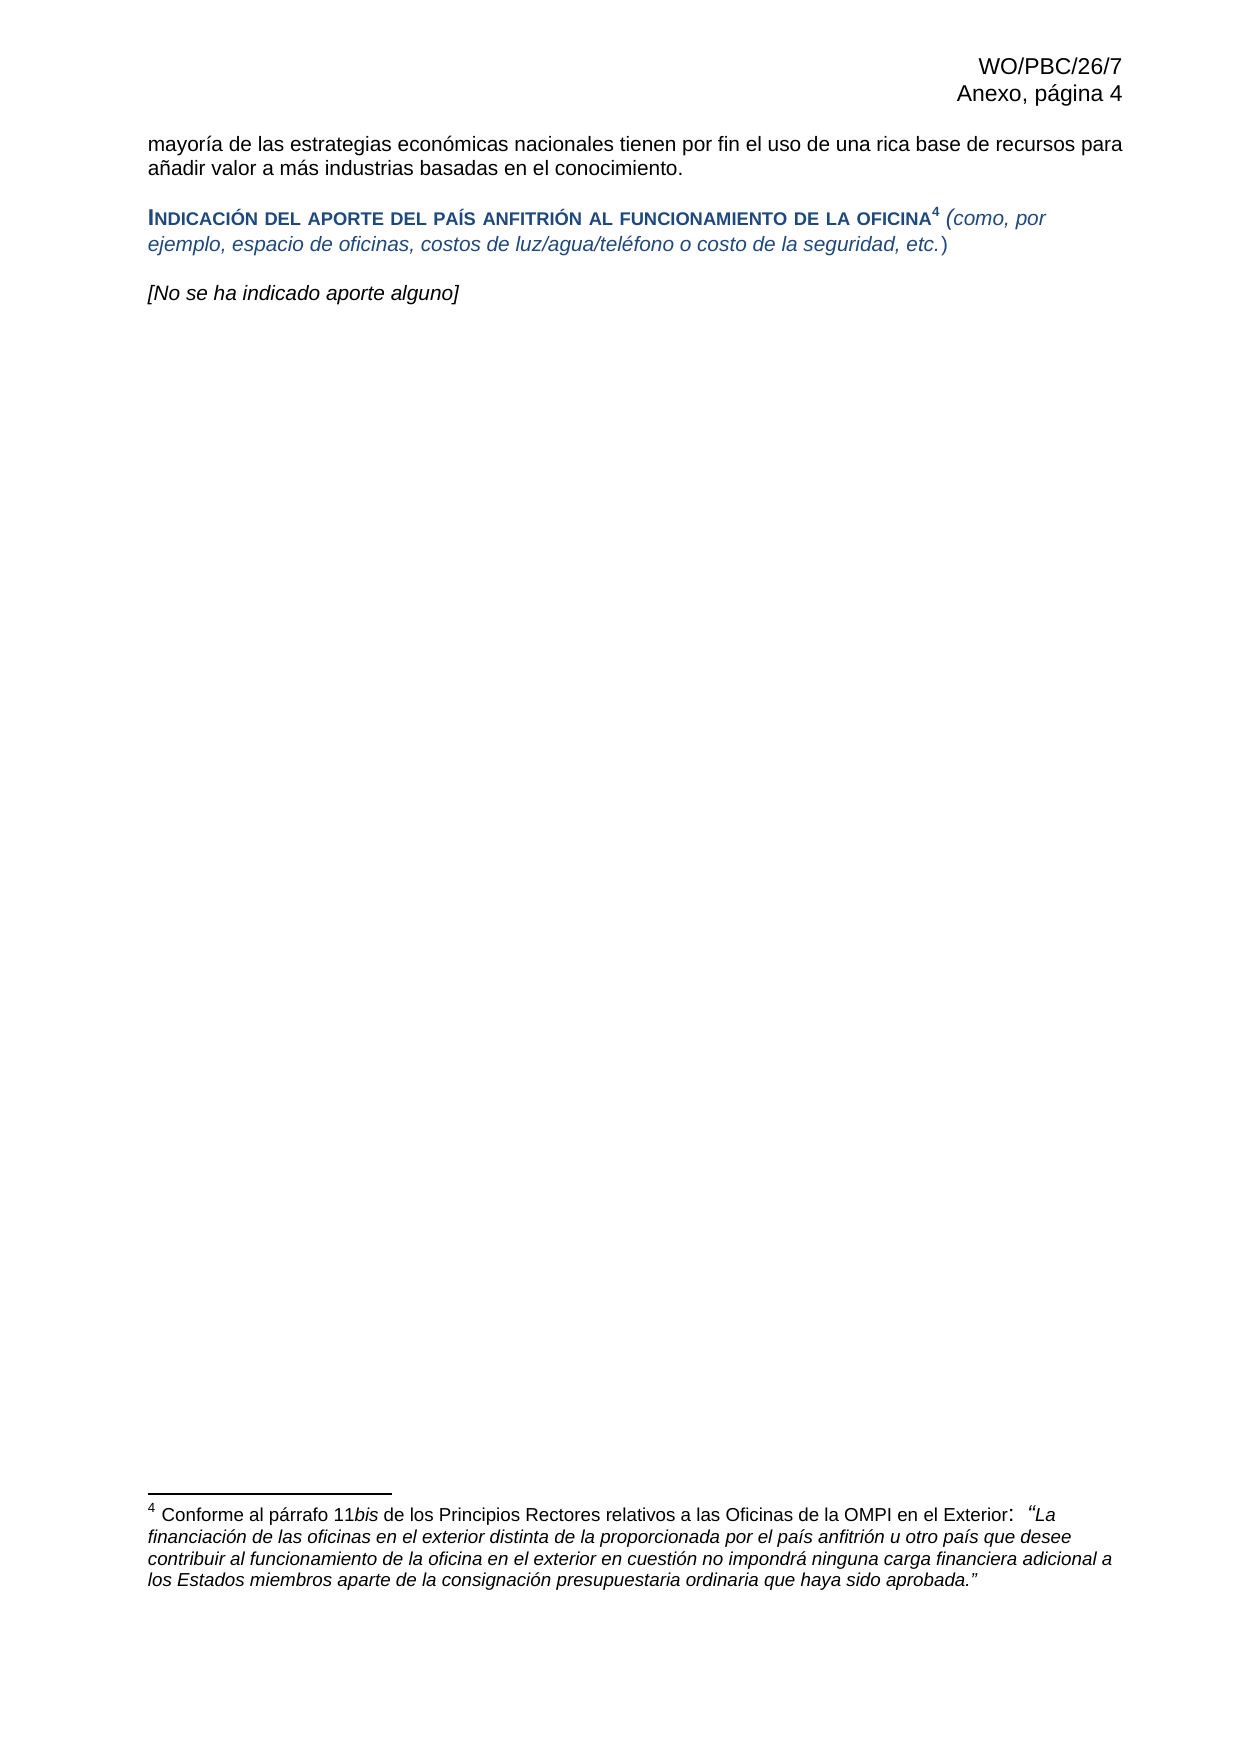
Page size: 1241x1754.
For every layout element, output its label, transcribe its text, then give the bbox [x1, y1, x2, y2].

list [148, 132, 1124, 180]
text Indicación del aporte del país anfitrión al funcionamiento de la oficina (como, por ejemplo, espacio de oficinas, costos de luz/agua/teléfono o costo de la seguridad, etc.) [148, 204, 1122, 257]
text [No se ha indicado aporte alguno] [148, 281, 1122, 305]
